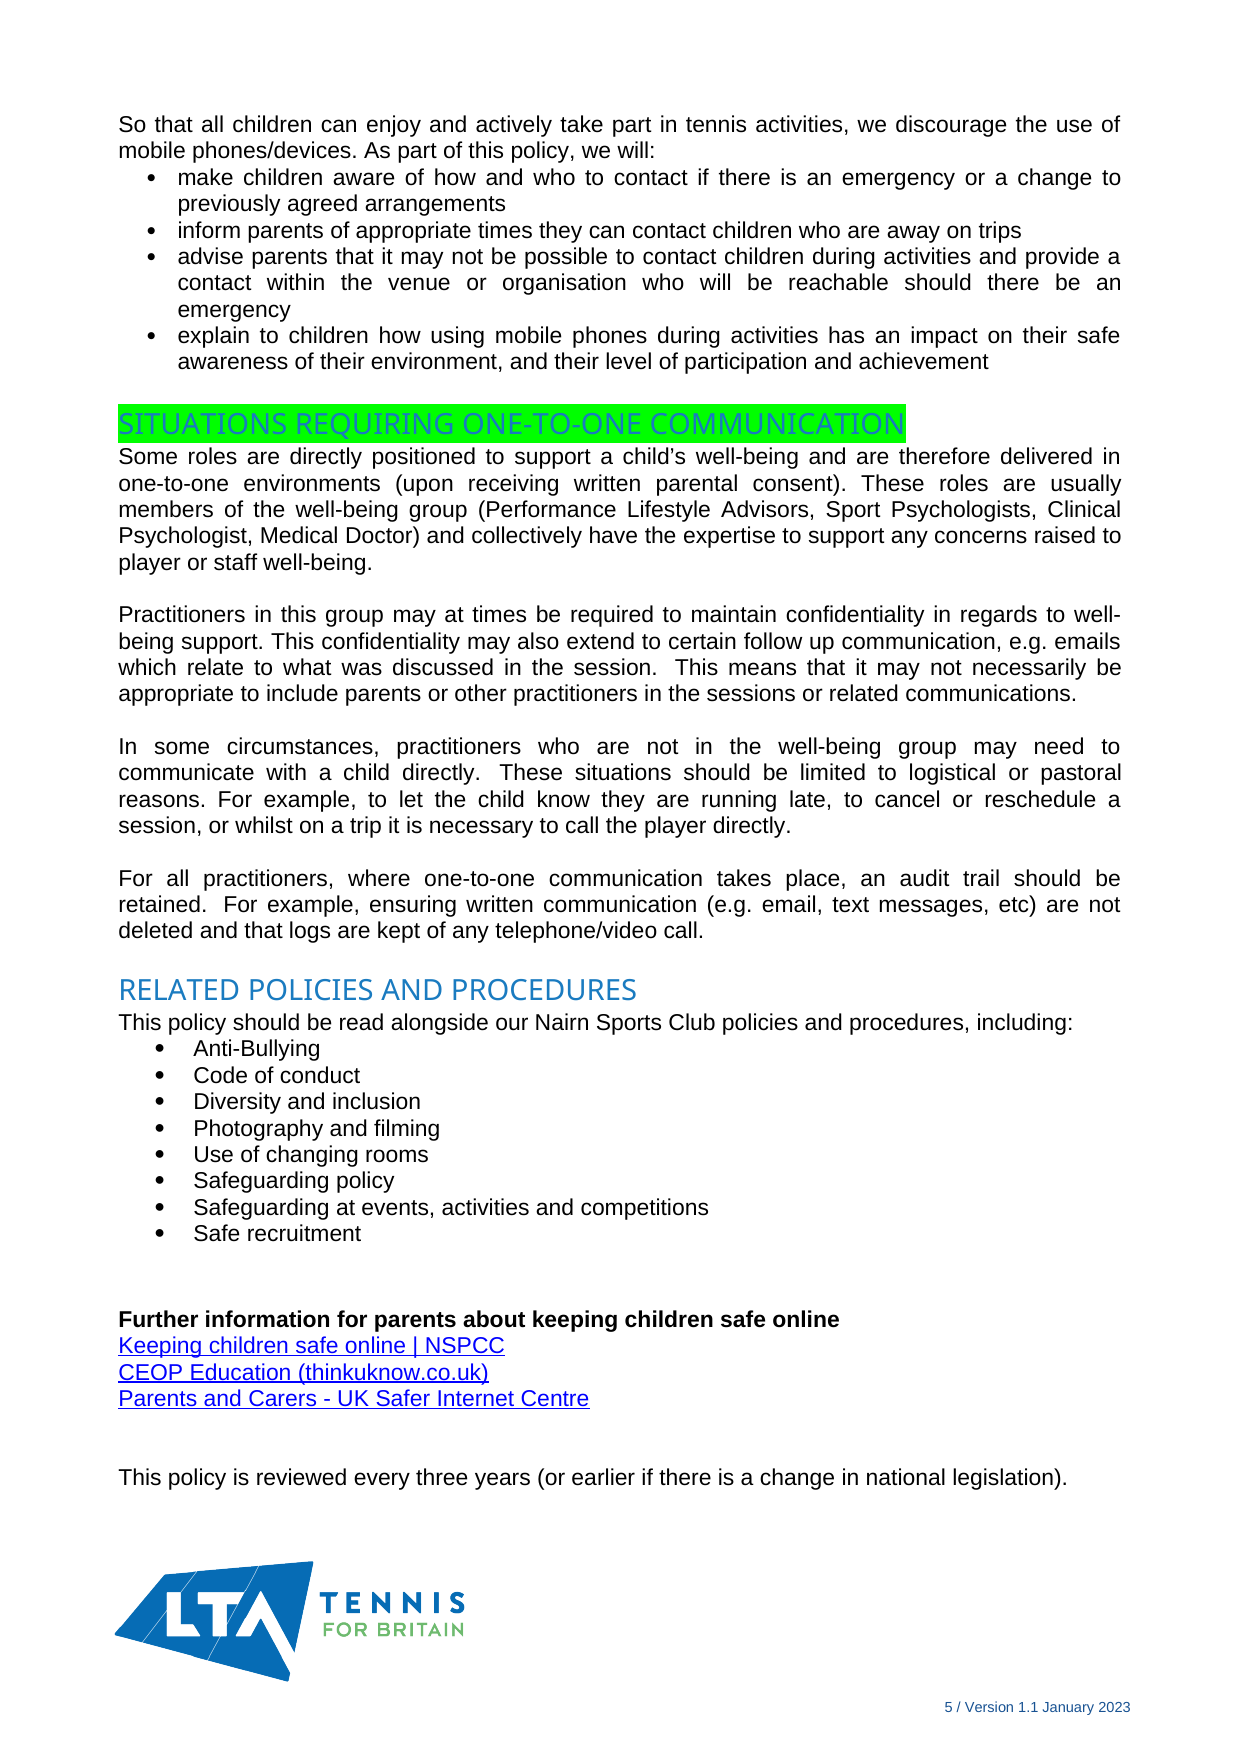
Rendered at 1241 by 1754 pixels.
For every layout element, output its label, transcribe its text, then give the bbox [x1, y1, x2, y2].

text In some circumstances, practitioners who are not in the well-being group may need to communicate with a child directly. These situations should be limited to logistical or pastoral reasons. For example, to let the child know they are running late, to cancel or reschedule a session, or whilst on a trip it is necessary to call the player directly. [118, 733, 1122, 838]
text CEOP Education (thinkuknow.co.uk) [118, 1359, 1122, 1385]
picture [0, 1487, 1241, 1741]
text Practitioners in this group may at times be required to maintain confidentiality in regards to well-being support. This confidentiality may also extend to certain follow up communication, e.g. emails which relate to what was discussed in the session. This means that it may not necessarily be appropriate to include parents or other practitioners in the sessions or related communications. [118, 601, 1122, 707]
list Safeguarding at events, activities and competitions [156, 1193, 1122, 1220]
list Code of conduct [156, 1062, 1122, 1088]
text This policy is reviewed every three years (or earlier if there is a change in national legislation). [118, 1464, 1122, 1490]
list inform parents of appropriate times they can contact children who are away on trips [148, 217, 1122, 243]
text For all practitioners, where one-to-one communication takes place, an audit trail should be retained. For example, ensuring written communication (e.g. email, text messages, etc) are not deleted and that logs are kept of any telephone/video call. [118, 865, 1122, 944]
text RELATED POLICIES AND PROCEDURES [118, 969, 1122, 1009]
list Use of changing rooms [156, 1141, 1122, 1167]
text This policy should be read alongside our Nairn Sports Club policies and procedures, including: [118, 1009, 1122, 1035]
text So that all children can enjoy and actively take part in tennis activities, we discourage the use of mobile phones/devices. As part of this policy, we will: [118, 111, 1122, 164]
list Safeguarding policy [156, 1167, 1122, 1193]
list Safe recruitment [156, 1220, 1122, 1246]
list Diversity and inclusion [156, 1088, 1122, 1114]
list make children aware of how and who to contact if there is an emergency or a change to previously agreed arrangements [148, 164, 1122, 217]
list Photography and filming [156, 1114, 1122, 1141]
text Keeping children safe online | NSPCC [118, 1332, 1122, 1359]
text SITUATIONS REQUIRING ONE-TO-ONE COMMUNICATION [118, 403, 1122, 443]
list explain to children how using mobile phones during activities has an impact on their safe awareness of their environment, and their level of participation and achievement [148, 322, 1122, 375]
subtitle Further information for parents about keeping children safe online [118, 1306, 1122, 1332]
text Some roles are directly positioned to support a child’s well-being and are therefore delivered in one-to-one environments (upon receiving written parental consent). These roles are usually members of the well-being group (Performance Lifestyle Advisors, Sport Psychologists, Clinical Psychologist, Medical Doctor) and collectively have the expertise to support any concerns raised to player or staff well-being. [118, 443, 1122, 575]
list Anti-Bullying [156, 1035, 1122, 1062]
text Parents and Carers - UK Safer Internet Centre [118, 1385, 1122, 1411]
list advise parents that it may not be possible to contact children during activities and provide a contact within the venue or organisation who will be reachable should there be an emergency [148, 243, 1122, 322]
